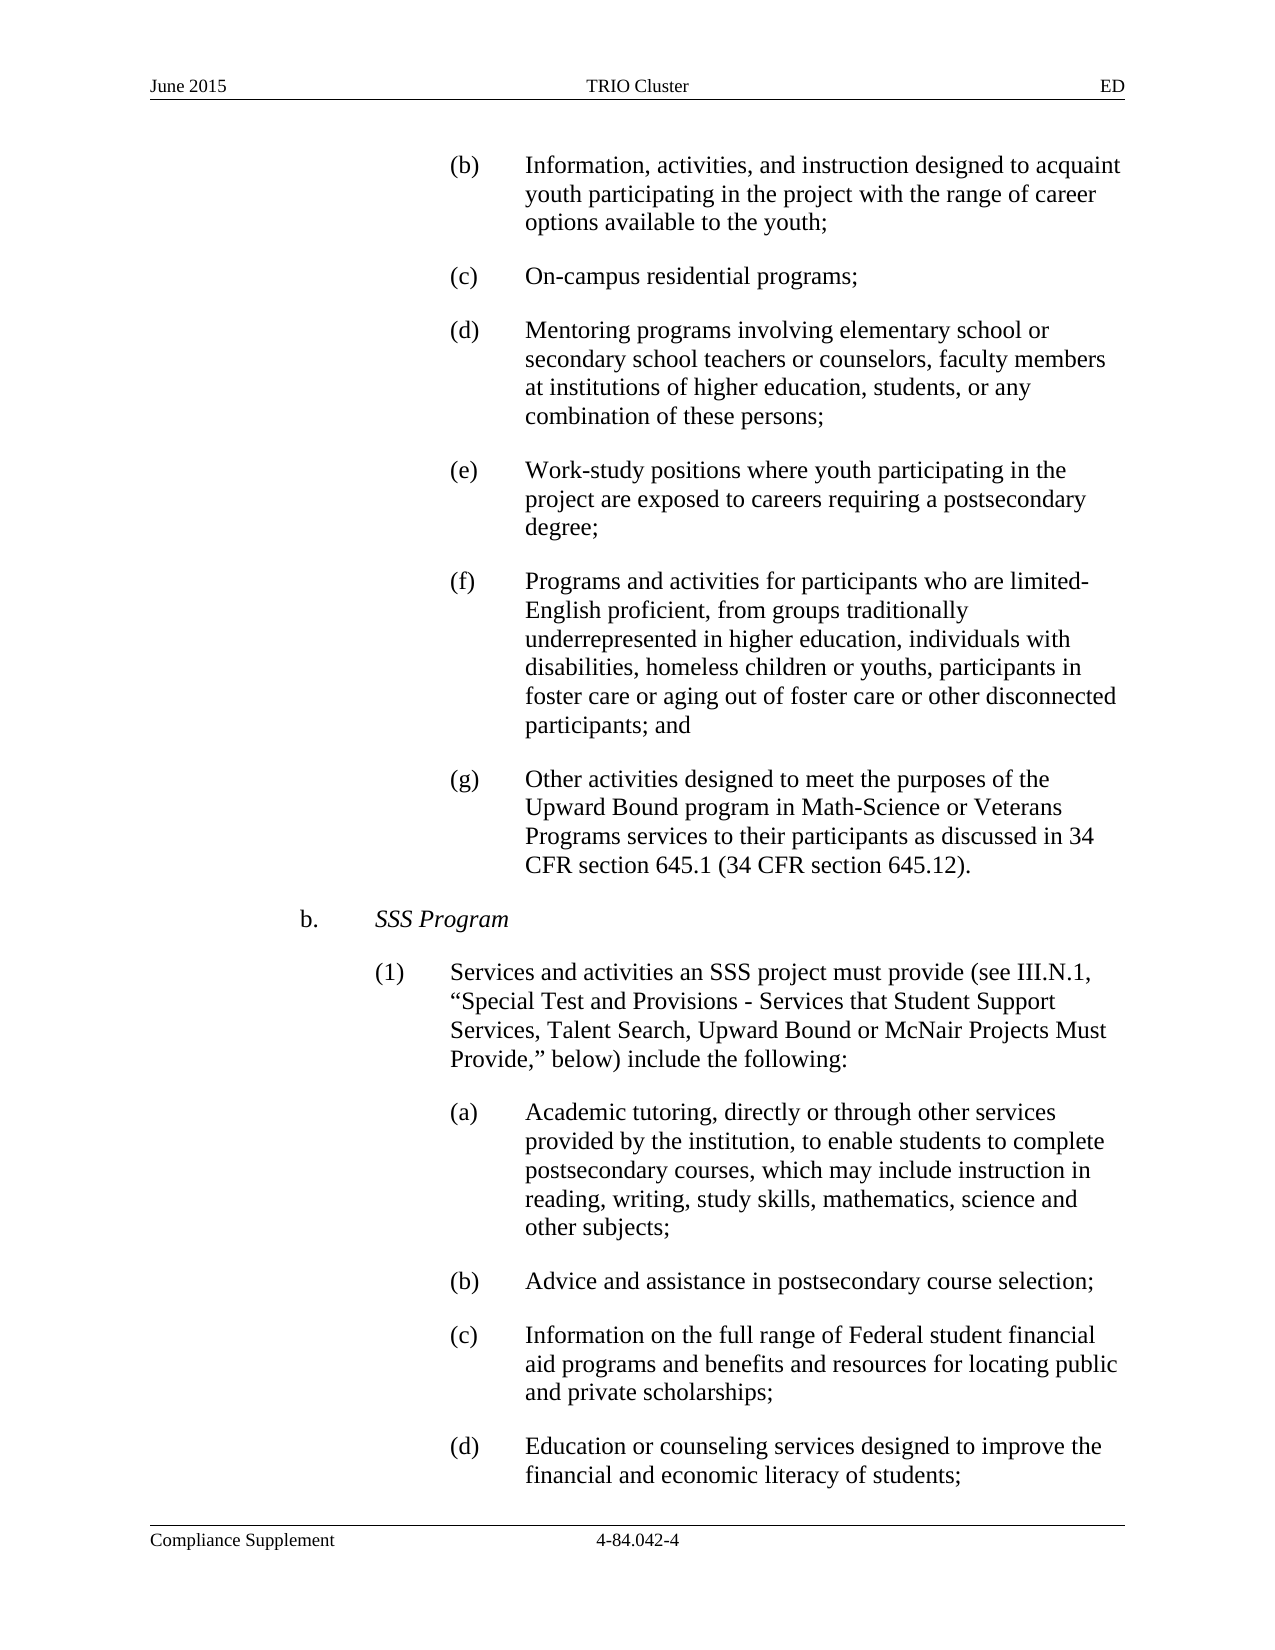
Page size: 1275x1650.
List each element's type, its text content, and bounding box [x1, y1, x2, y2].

text (c) Information on the full range of Federal student financial aid programs and benefits and resources for locating public and private scholarships; [450, 1320, 1125, 1406]
text (c) On-campus residential programs; [450, 261, 1125, 290]
text (b) Advice and assistance in postsecondary course selection; [450, 1266, 1125, 1295]
text (a) Academic tutoring, directly or through other services provided by the institution, to enable students to complete postsecondary courses, which may include instruction in reading, writing, study skills, mathematics, science and other subjects; [450, 1097, 1125, 1241]
text (g) Other activities designed to meet the purposes of the Upward Bound program in Math-Science or Veterans Programs services to their participants as discussed in 34 CFR section 645.1 (34 CFR section 645.12). [450, 764, 1125, 879]
text (e) Work-study positions where youth participating in the project are exposed to careers requiring a postsecondary degree; [450, 455, 1125, 541]
text b. SSS Program [300, 904, 1125, 932]
text (d) Education or counseling services designed to improve the financial and economic literacy of students; [450, 1431, 1125, 1489]
text (b) Information, activities, and instruction designed to acquaint youth participating in the project with the range of career options available to the youth; [450, 150, 1125, 236]
text (d) Mentoring programs involving elementary school or secondary school teachers or counselors, faculty members at institutions of higher education, students, or any combination of these persons; [450, 315, 1125, 430]
text (f) Programs and activities for participants who are limited-English proficient, from groups traditionally underrepresented in higher education, individuals with disabilities, homeless children or youths, participants in foster care or aging out of foster care or other disconnected participants; and [450, 566, 1125, 739]
text (1) Services and activities an SSS project must provide (see III.N.1, “Special Test and Provisions - Services that Student Support Services, Talent Search, Upward Bound or McNair Projects Must Provide,” below) include the following: [375, 957, 1125, 1072]
